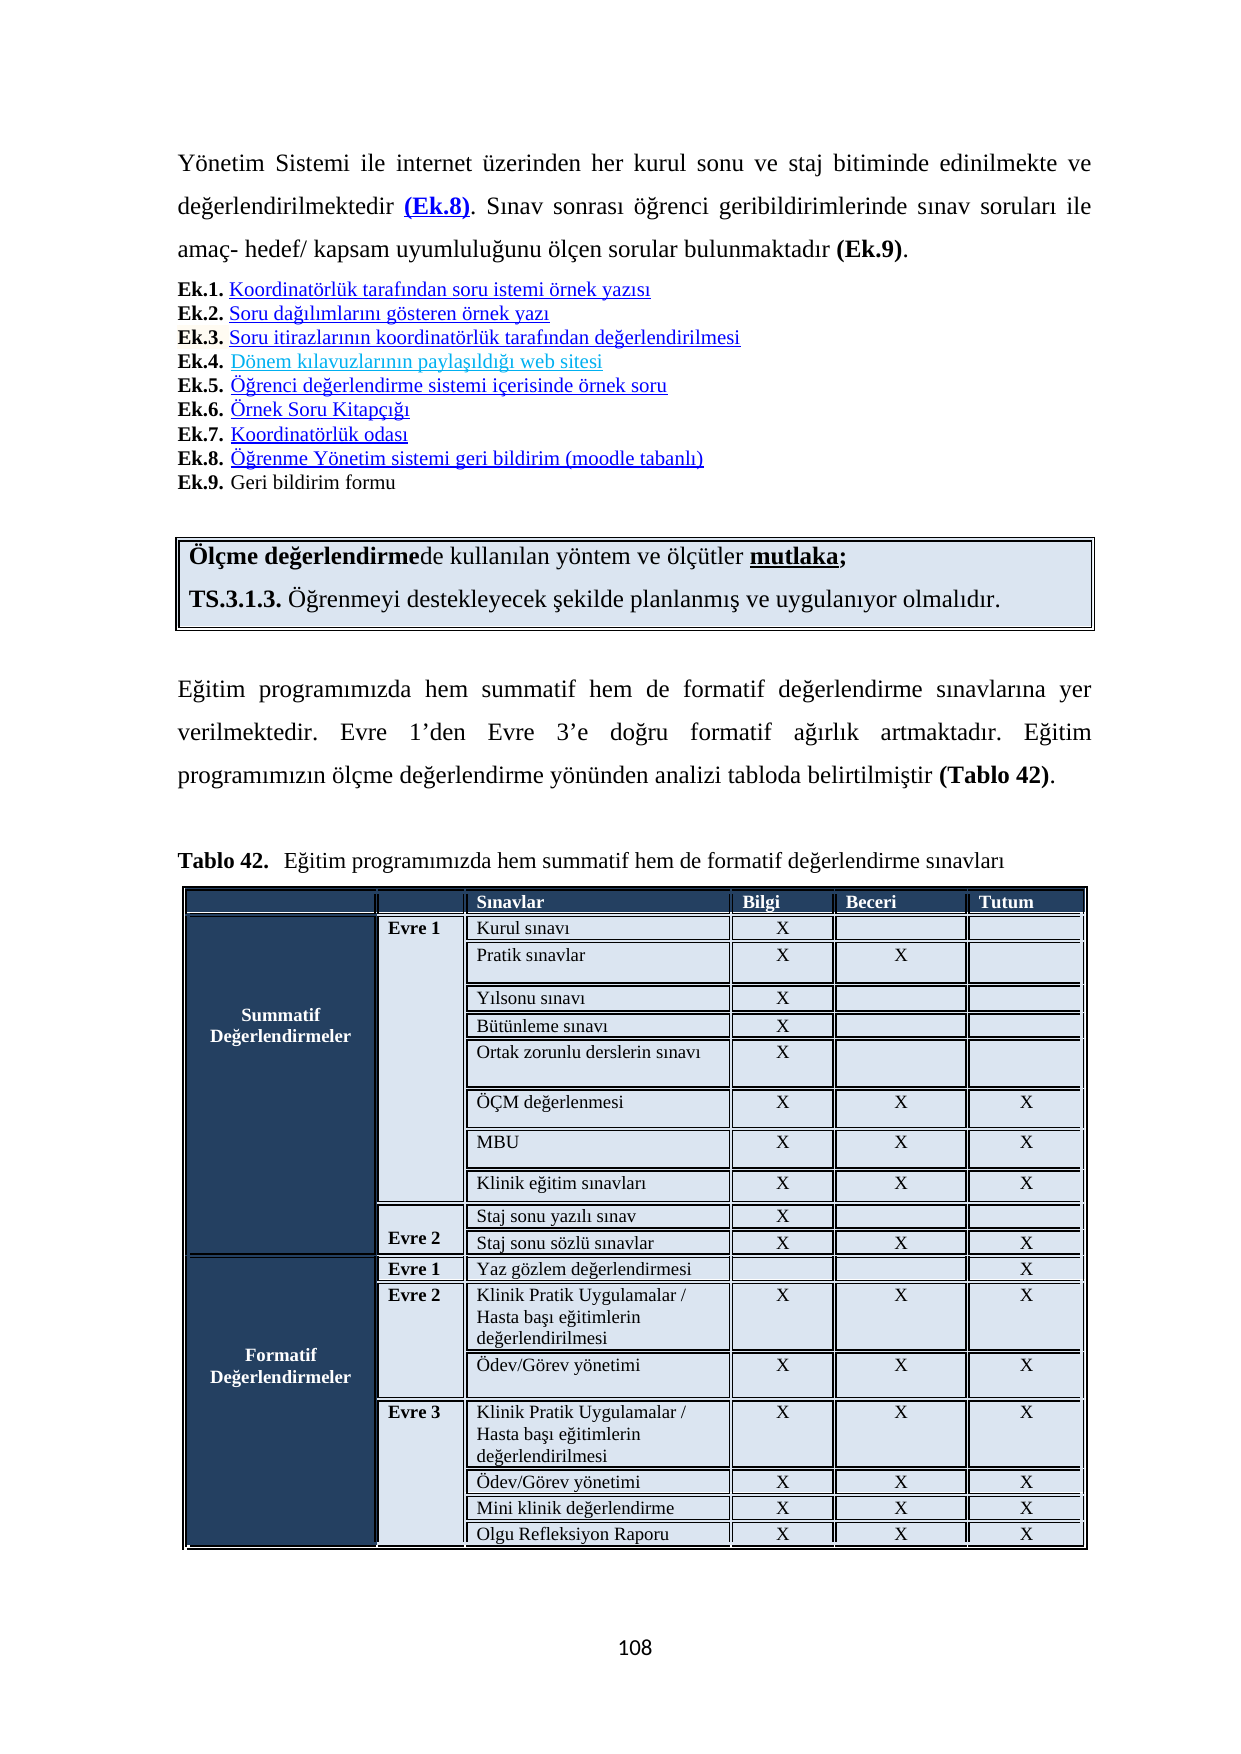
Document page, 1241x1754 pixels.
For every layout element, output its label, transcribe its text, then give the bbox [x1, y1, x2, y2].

text Ek.9. Geri bildirim formu [177, 469, 1092, 494]
text Ek.8. Öğrenme Yönetim sistemi geri bildirim (moodle tabanlı) [177, 446, 1092, 469]
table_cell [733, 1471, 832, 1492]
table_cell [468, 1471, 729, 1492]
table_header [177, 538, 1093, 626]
picture [275, 358, 282, 366]
text Ek.4. Dönem kılavuzlarının paylaşıldığı web sitesi [177, 349, 1092, 373]
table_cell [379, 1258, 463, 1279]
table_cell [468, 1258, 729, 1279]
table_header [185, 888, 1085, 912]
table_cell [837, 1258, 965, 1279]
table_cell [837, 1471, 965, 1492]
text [177, 148, 1092, 263]
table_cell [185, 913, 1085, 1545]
text Ek.1. Koordinatörlük tarafından soru istemi örnek yazısı [177, 277, 1092, 301]
text Ek.6. Örnek Soru Kitapçığı [177, 397, 1092, 421]
text Ek.2. Soru dağılımlarını gösteren örnek yazı [177, 301, 1092, 325]
text Ek.7. Koordinatörlük odası [177, 421, 1092, 446]
text Ek.3. Soru itirazlarının koordinatörlük tarafından değerlendirilmesi [229, 325, 1092, 349]
text Tablo 42. Eğitim programımızda hem summatif hem de formatif değerlendirme sınavları [177, 847, 1092, 873]
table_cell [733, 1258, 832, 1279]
text Eğitim programımızda hem summatif hem de formatif değerlendirme sınavlarına yer verilmektedir. Evre 1’den Evre 3’e doğru formatif ağırlık artmaktadır. Eğitim programımızın ölçme değerlendirme yönünden analizi tabloda belirtilmiştir (Tablo 42). [177, 674, 1092, 789]
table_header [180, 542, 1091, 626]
text Ek.5. Öğrenci değerlendirme sistemi içerisinde örnek soru [177, 373, 1092, 397]
